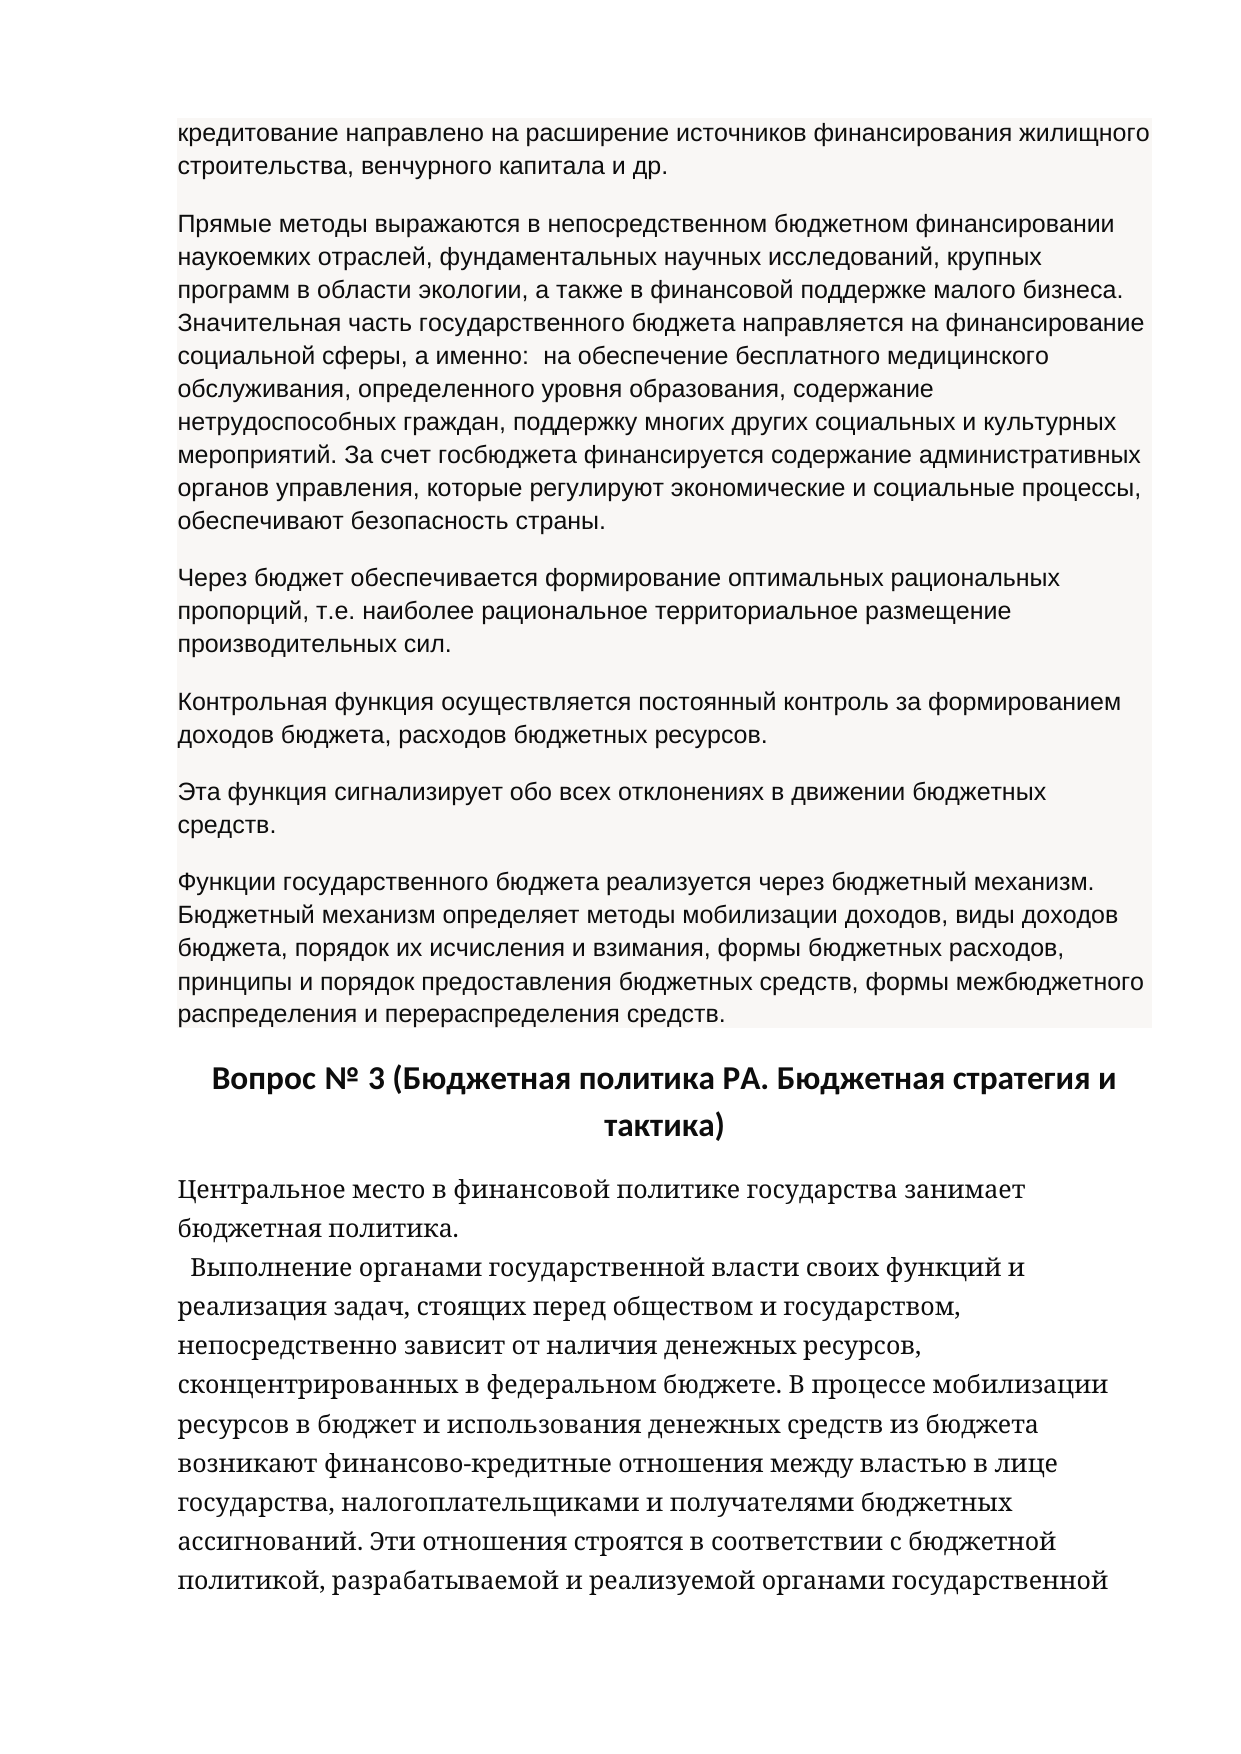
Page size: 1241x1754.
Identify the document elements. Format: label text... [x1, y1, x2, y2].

text Вопрос № 3 (Бюджетная политика РА. Бюджетная стратегия и тактика) [177, 1057, 1152, 1144]
text Контрольная функция осуществляется постоянный контроль за формированием доходов бюджета, расходов бюджетных ресурсов. [177, 687, 1152, 748]
text Эта функция сигнализирует обо всех отклонениях в движении бюджетных средств. [177, 777, 1152, 839]
text Через бюджет обеспечивается формирование оптимальных рациональных пропорций, т.е. наиболее рациональное территориальное размещение производительных сил. [177, 563, 1152, 658]
text Прямые методы выражаются в непосредственном бюджетном финансировании наукоемких отраслей, фундаментальных научных исследований, крупных программ в области экологии, а также в финансовой поддержке малого бизнеса. Значительная часть государственного бюджета направляется на финансирование социальной сферы, а именно: на обеспечение бесплатного медицинского обслуживания, определенного уровня образования, содержание нетрудоспособных граждан, поддержку многих других социальных и культурных мероприятий. За счет госбюджета финансируется содержание административных органов управления, которые регулируют экономические и социальные процессы, обеспечивают безопасность страны. [177, 208, 1152, 534]
text Функции государственного бюджета реализуется через бюджетный механизм. Бюджетный механизм определяет методы мобилизации доходов, виды доходов бюджета, порядок их исчисления и взимания, формы бюджетных расходов, принципы и порядок предоставления бюджетных средств, формы межбюджетного распределения и перераспределения средств. [177, 867, 1152, 1028]
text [177, 118, 1152, 180]
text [177, 1171, 1152, 1597]
